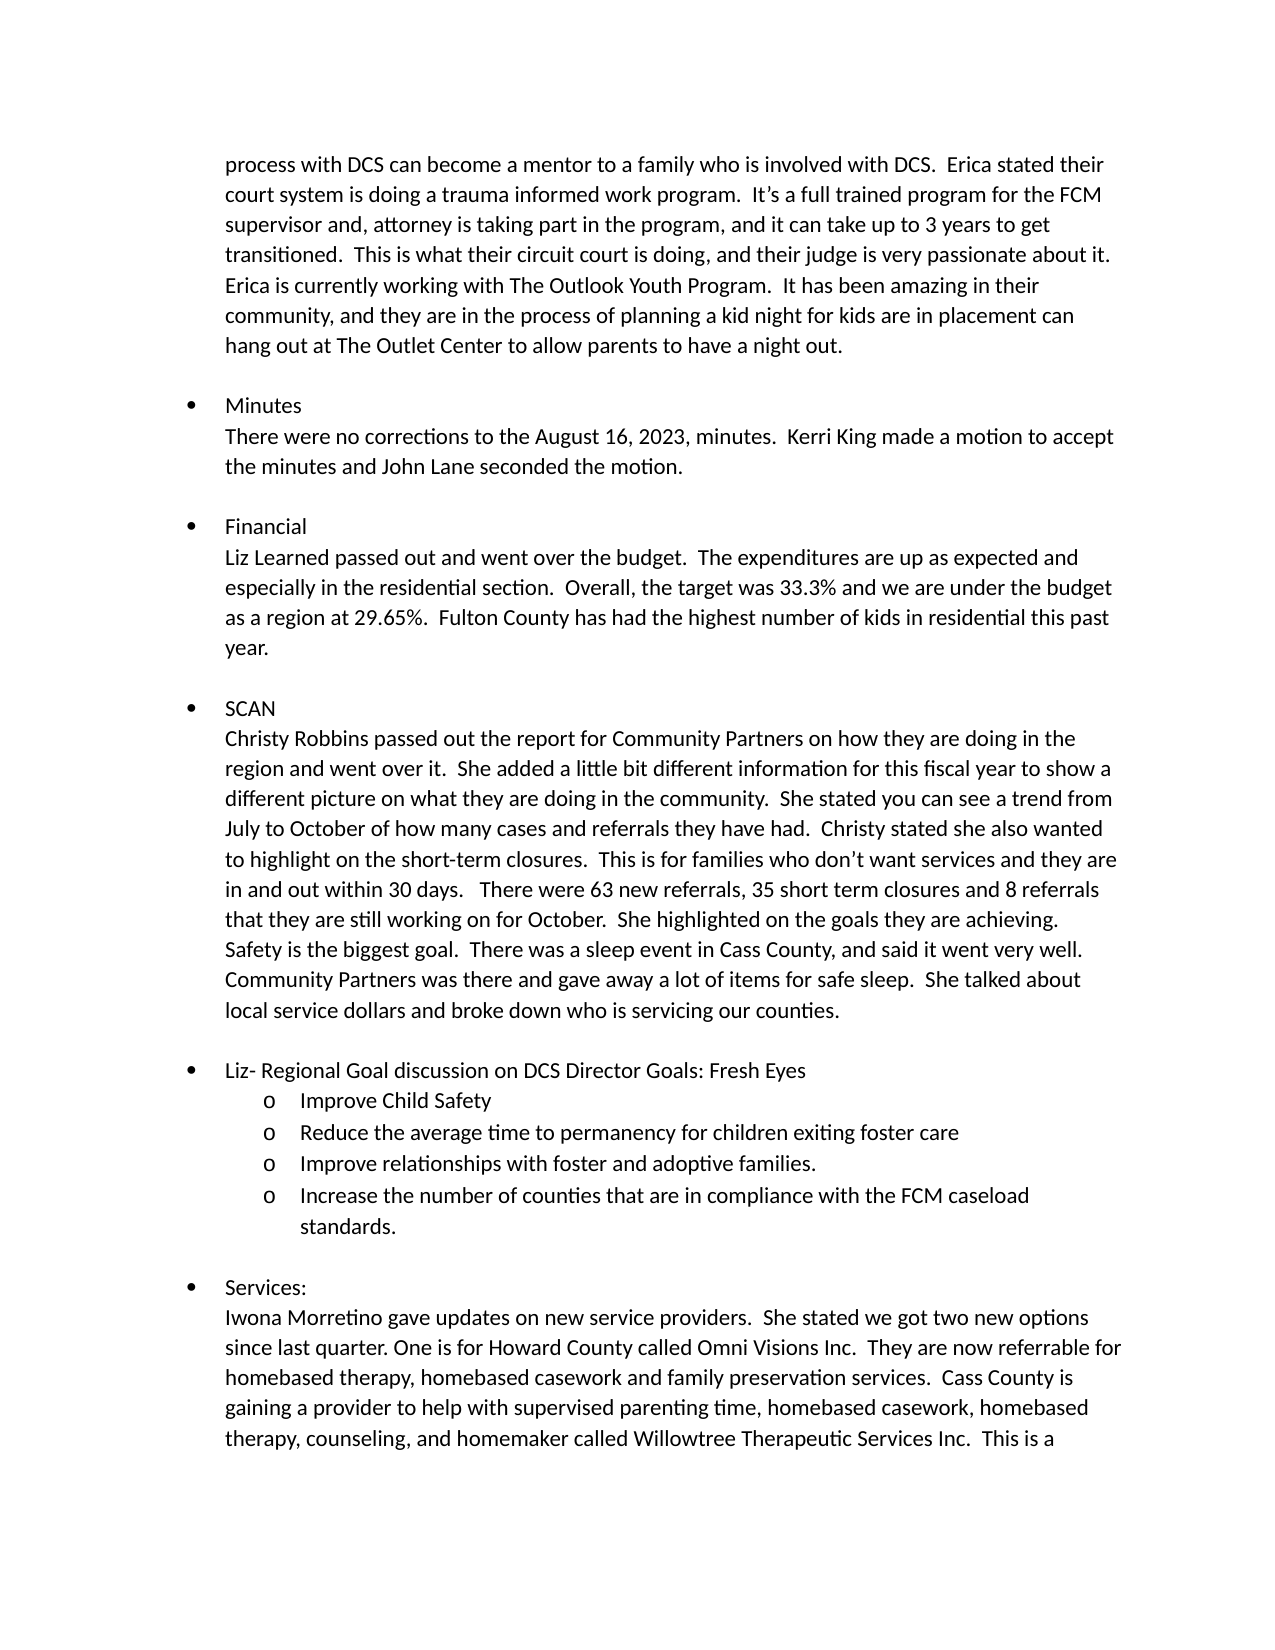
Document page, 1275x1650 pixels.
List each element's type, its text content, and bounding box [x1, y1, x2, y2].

list Improve relationships with foster and adoptive families. [262, 1149, 1125, 1178]
list There were no corrections to the August 16, 2023, minutes. Kerri King made a motion to accept the minutes and John Lane seconded the motion. [225, 422, 1125, 480]
list Minutes [187, 392, 1125, 420]
list Reduce the average time to permanency for children exiting foster care [262, 1118, 1125, 1147]
list SCAN [187, 694, 1125, 722]
list Liz Learned passed out and went over the budget. The expenditures are up as expected and especially in the residential section. Overall, the target was 33.3% and we are under the budget as a region at 29.65%. Fulton County has had the highest number of kids in residential this past year. [225, 543, 1125, 661]
list Services: [187, 1273, 1125, 1301]
list Financial [187, 512, 1125, 541]
list Liz- Regional Goal discussion on DCS Director Goals: Fresh Eyes [187, 1056, 1125, 1084]
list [225, 150, 1125, 359]
list Improve Child Safety [262, 1086, 1125, 1116]
list Increase the number of counties that are in compliance with the FCM caseload standards. [262, 1181, 1125, 1240]
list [225, 1303, 1125, 1452]
list Christy Robbins passed out the report for Community Partners on how they are doing in the region and went over it. She added a little bit different information for this fiscal year to show a different picture on what they are doing in the community. She stated you can see a trend from July to October of how many cases and referrals they have had. Christy stated she also wanted to highlight on the short-term closures. This is for families who don’t want services and they are in and out within 30 days. There were 63 new referrals, 35 short term closures and 8 referrals that they are still working on for October. She highlighted on the goals they are achieving. Safety is the biggest goal. There was a sleep event in Cass County, and said it went very well. Community Partners was there and gave away a lot of items for safe sleep. She talked about local service dollars and broke down who is servicing our counties. [225, 724, 1125, 1024]
